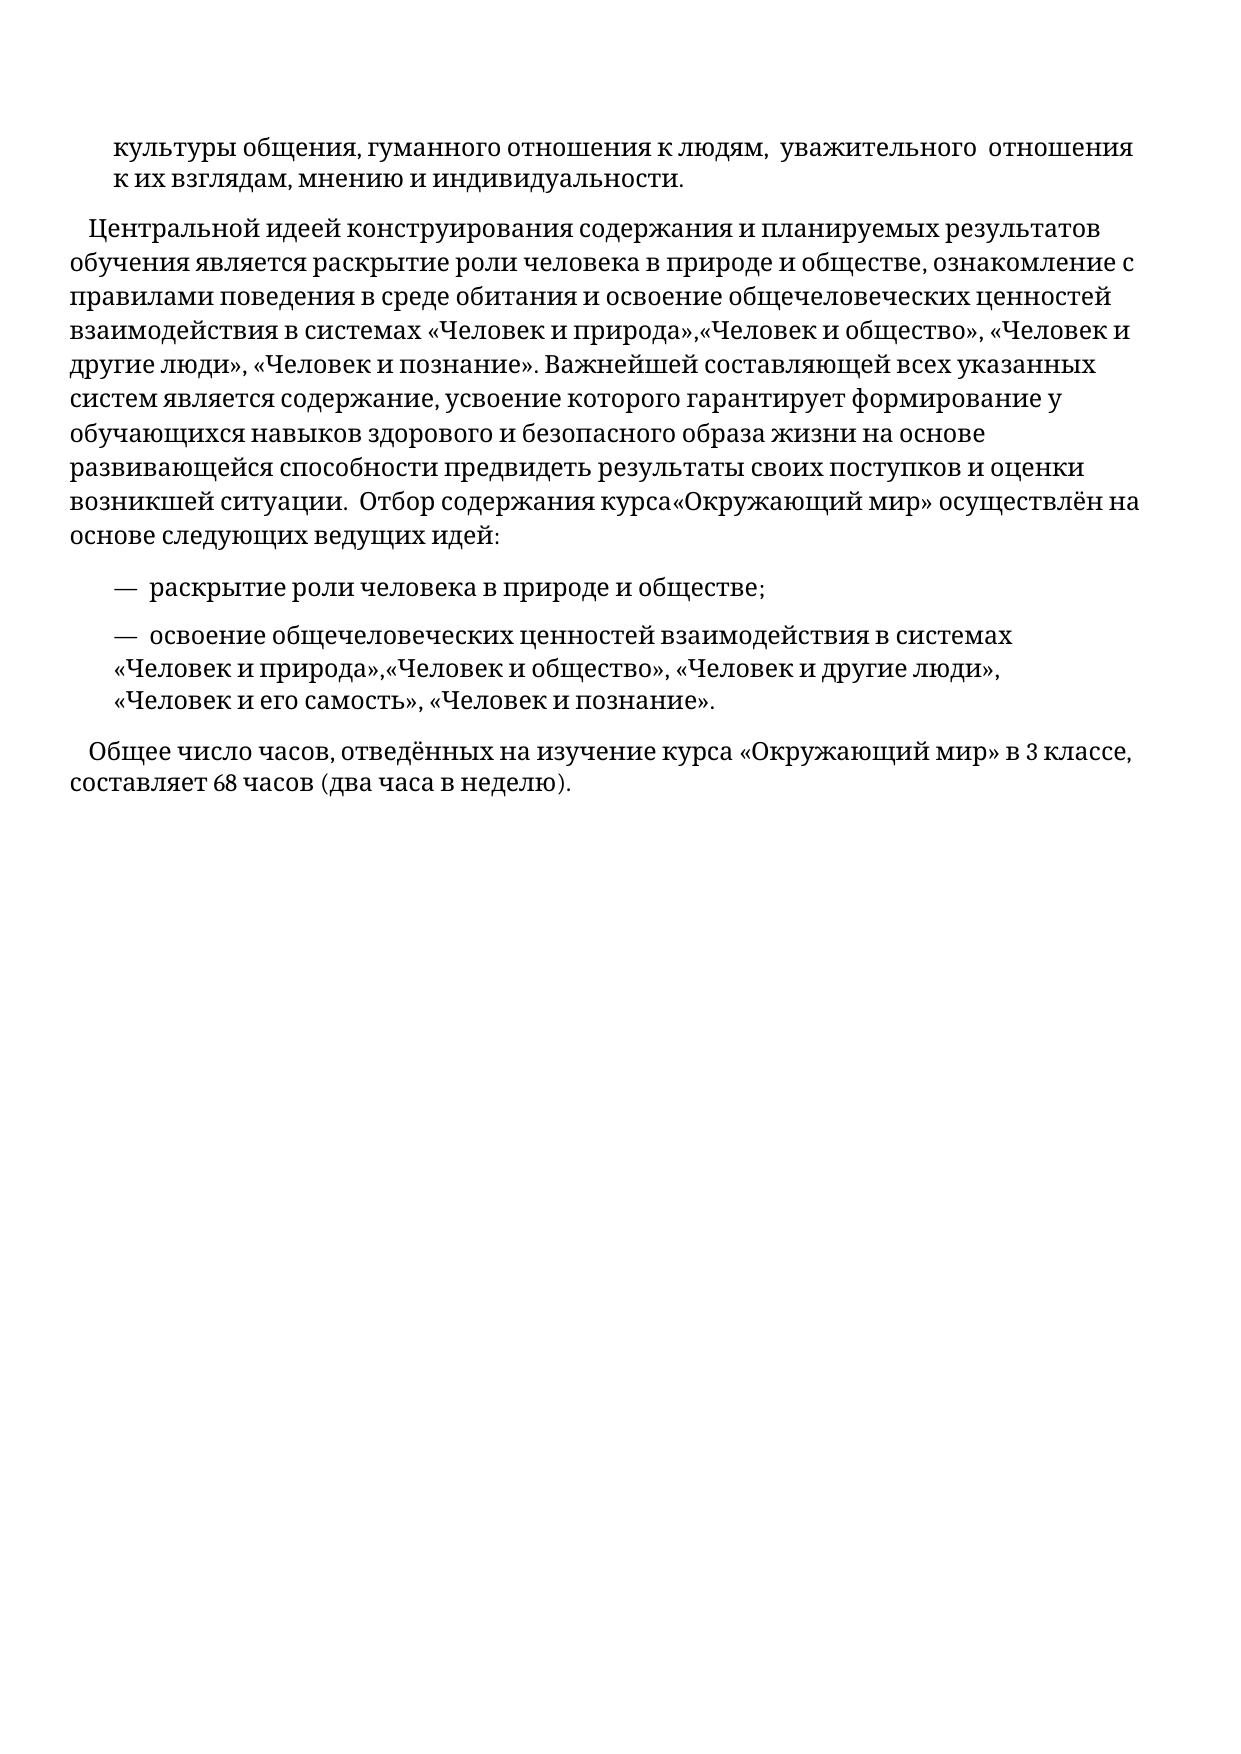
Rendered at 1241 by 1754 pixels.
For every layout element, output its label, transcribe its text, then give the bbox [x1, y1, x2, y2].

text культуры общения, гуманного отношения к людям, уважительного отношения к их взглядам, мнению и индивидуальности. [113, 133, 1143, 193]
text Центральной идеей конструирования содержания и планируемых результатов обучения является раскрытие роли человека в природе и обществе, ознакомление с правилами поведения в среде обитания и освоение общечеловеческих ценностей взаимодействия в системах «Человек и природа»,«Человек и общество», «Человек и другие люди», «Человек и познание». Важнейшей составляющей всех указанных систем является содержание, усвоение которого гарантирует формирование у обучающихся навыков здорового и безопасного образа жизни на основе развивающейся способности предвидеть результаты своих поступков и оценки возникшей ситуации. Отбор содержания курса«Окружающий мир» осуществлён на основе следующих ведущих идей: [69, 214, 1158, 551]
text Общее число часов, отведённых на изучение курса «Окружающий мир» в 3 классе, составляет 68 часов (два часа в неделю). [69, 738, 1143, 798]
text — освоение общечеловеческих ценностей взаимодействия в системах «Человек и природа»,«Человек и общество», «Человек и другие люди», «Человек и его самость», «Человек и познание». [113, 622, 1113, 716]
text — раскрытие роли человека в природе и обществе; [113, 575, 1158, 602]
